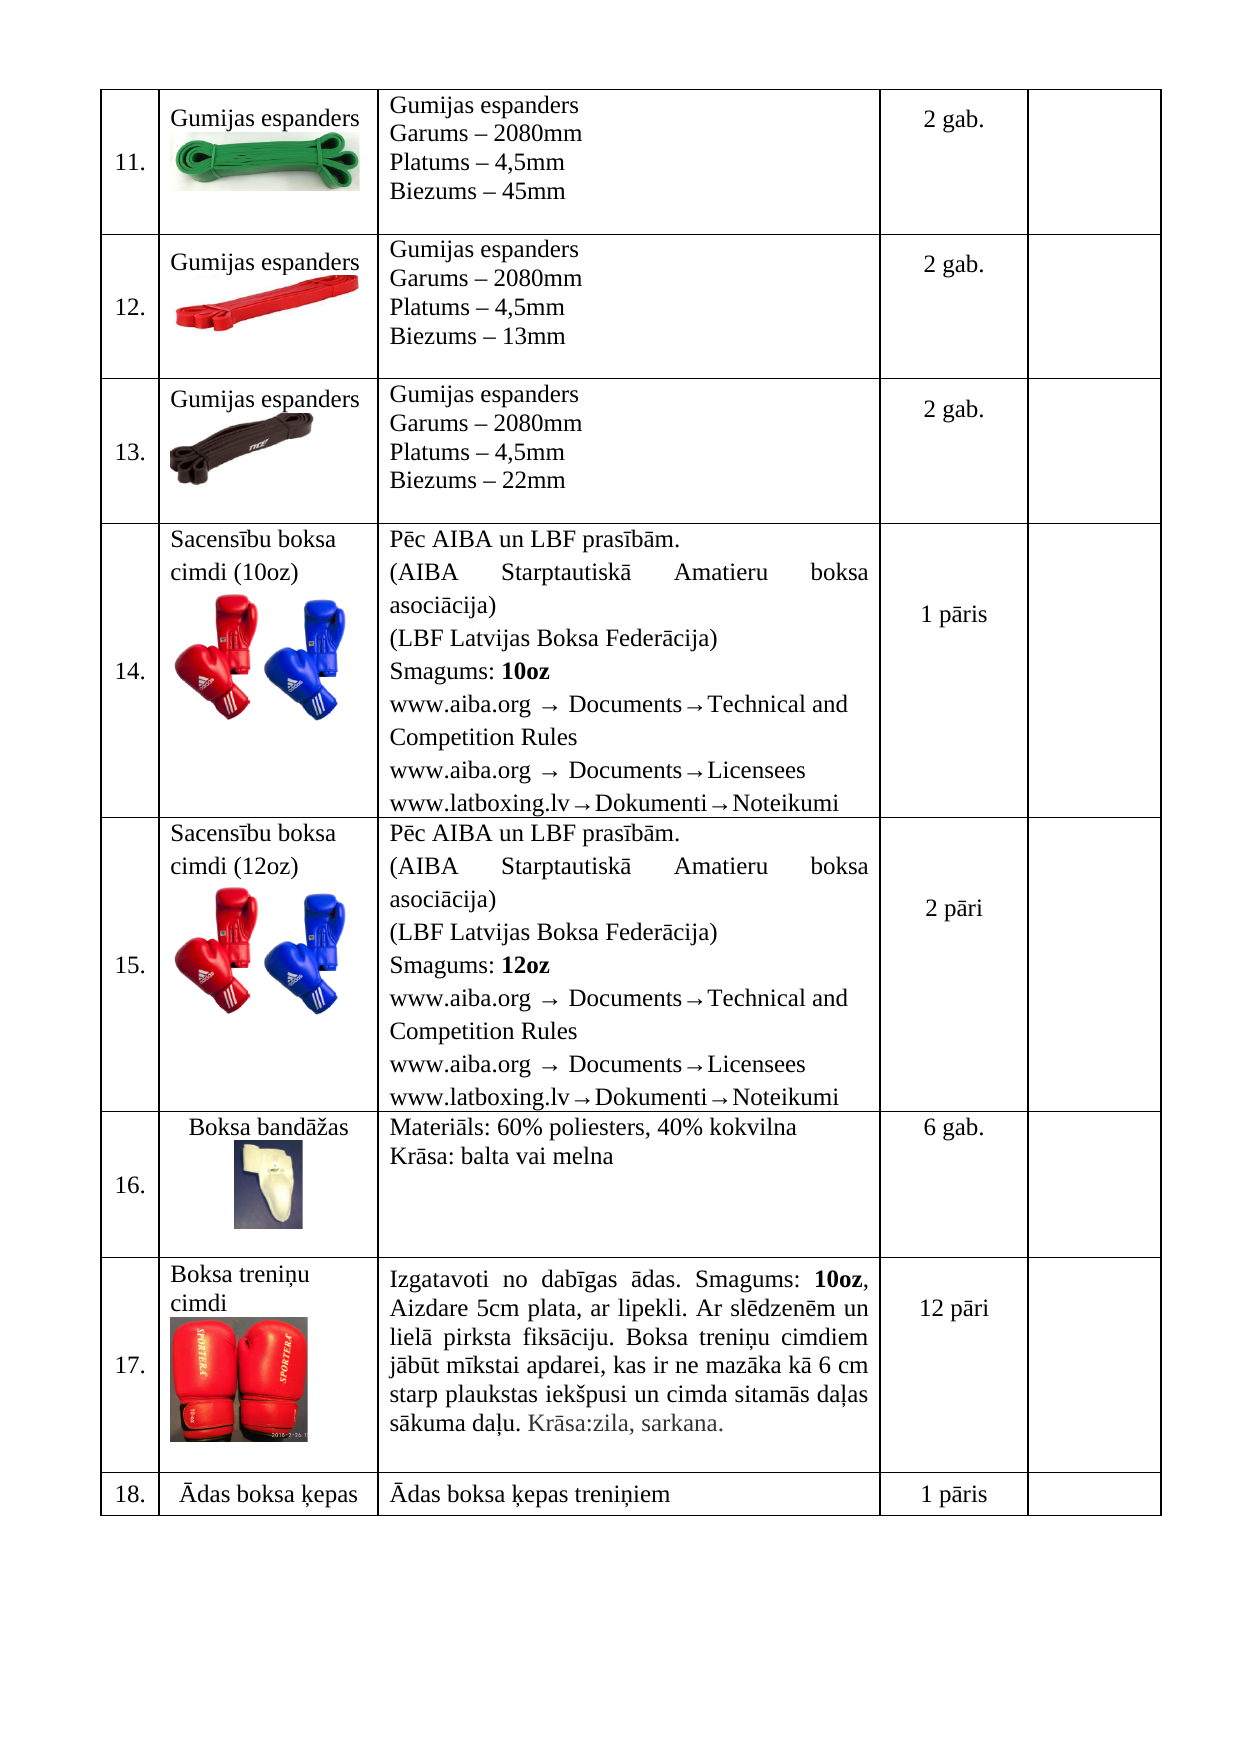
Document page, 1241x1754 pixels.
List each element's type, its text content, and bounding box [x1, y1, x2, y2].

table_cell 12 pāri [881, 1258, 1027, 1472]
table_cell 2 gab. [881, 235, 1027, 378]
picture [170, 590, 355, 722]
table_cell [1029, 235, 1160, 378]
table_cell Gumijas espanders [160, 379, 377, 523]
table_cell [1029, 1258, 1160, 1472]
picture [170, 275, 361, 337]
table_cell Boksa treniņu cimdi [160, 1258, 377, 1472]
picture [234, 1140, 303, 1229]
table_cell Pēc AIBA un LBF prasībām. (AIBA Starptautiskā Amatieru boksa asociācija) (LBF Latvijas Boksa Federācija) Smagums: 12oz www.aiba.org → Documents→Technical and Competition Rules www.aiba.org → Documents→Licensees www.latboxing.lv→Dokumenti→Noteikumi [379, 818, 879, 1111]
table_cell 13. [102, 379, 158, 523]
table_cell 1 pāris [881, 1473, 1027, 1514]
picture [170, 884, 355, 1016]
table_cell Ādas boksa ķepas [160, 1473, 377, 1514]
table_cell Gumijas espanders [160, 90, 377, 233]
table_cell 2 gab. [881, 379, 1027, 523]
table_cell Gumijas espanders Garums – 2080mm Platums – 4,5mm Biezums – 22mm [379, 379, 879, 523]
table_cell Gumijas espanders Garums – 2080mm Platums – 4,5mm Biezums – 13mm [379, 235, 879, 378]
table_cell Izgatavoti no dabīgas ādas. Smagums: 10oz, Aizdare 5cm plata, ar lipekli. Ar slēdzenēm un lielā pirksta fiksāciju. Boksa treniņu cimdiem jābūt mīkstai apdarei, kas ir ne mazāka kā 6 cm starp plaukstas iekšpusi un cimda sitamās daļas sākuma daļu. Krāsa:zila, sarkana. [379, 1258, 879, 1472]
table_cell 18. [102, 1473, 158, 1514]
table_cell [1029, 1473, 1160, 1514]
picture [170, 1317, 308, 1442]
table_cell [1029, 90, 1160, 233]
table_cell Sacensību boksa cimdi (10oz) [160, 524, 377, 817]
table_cell Sacensību boksa cimdi (12oz) [160, 818, 377, 1111]
picture [170, 413, 324, 490]
table_cell 11. [102, 90, 158, 233]
table_cell 14. [102, 524, 158, 817]
table_cell 2 gab. [881, 90, 1027, 233]
table_cell 6 gab. [881, 1112, 1027, 1257]
table_cell [1029, 379, 1160, 523]
table_cell Materiāls: 60% poliesters, 40% kokvilna Krāsa: balta vai melna [379, 1112, 879, 1257]
table_cell 16. [102, 1112, 158, 1257]
table_cell Boksa bandāžas [160, 1112, 377, 1257]
table_cell Pēc AIBA un LBF prasībām. (AIBA Starptautiskā Amatieru boksa asociācija) (LBF Latvijas Boksa Federācija) Smagums: 10oz www.aiba.org → Documents→Technical and Competition Rules www.aiba.org → Documents→Licensees www.latboxing.lv→Dokumenti→Noteikumi [379, 524, 879, 817]
table_cell 1 pāris [881, 524, 1027, 817]
table_cell [1029, 524, 1160, 817]
table_cell [1029, 818, 1160, 1111]
table_cell Gumijas espanders [160, 235, 377, 378]
table_cell Ādas boksa ķepas treniņiem [379, 1473, 879, 1514]
table_cell 12. [102, 235, 158, 378]
table_cell 17. [102, 1258, 158, 1472]
table_cell 2 pāri [881, 818, 1027, 1111]
picture [170, 132, 360, 191]
table_cell 15. [102, 818, 158, 1111]
table_cell [1029, 1112, 1160, 1257]
table_cell Gumijas espanders Garums – 2080mm Platums – 4,5mm Biezums – 45mm [379, 90, 879, 233]
